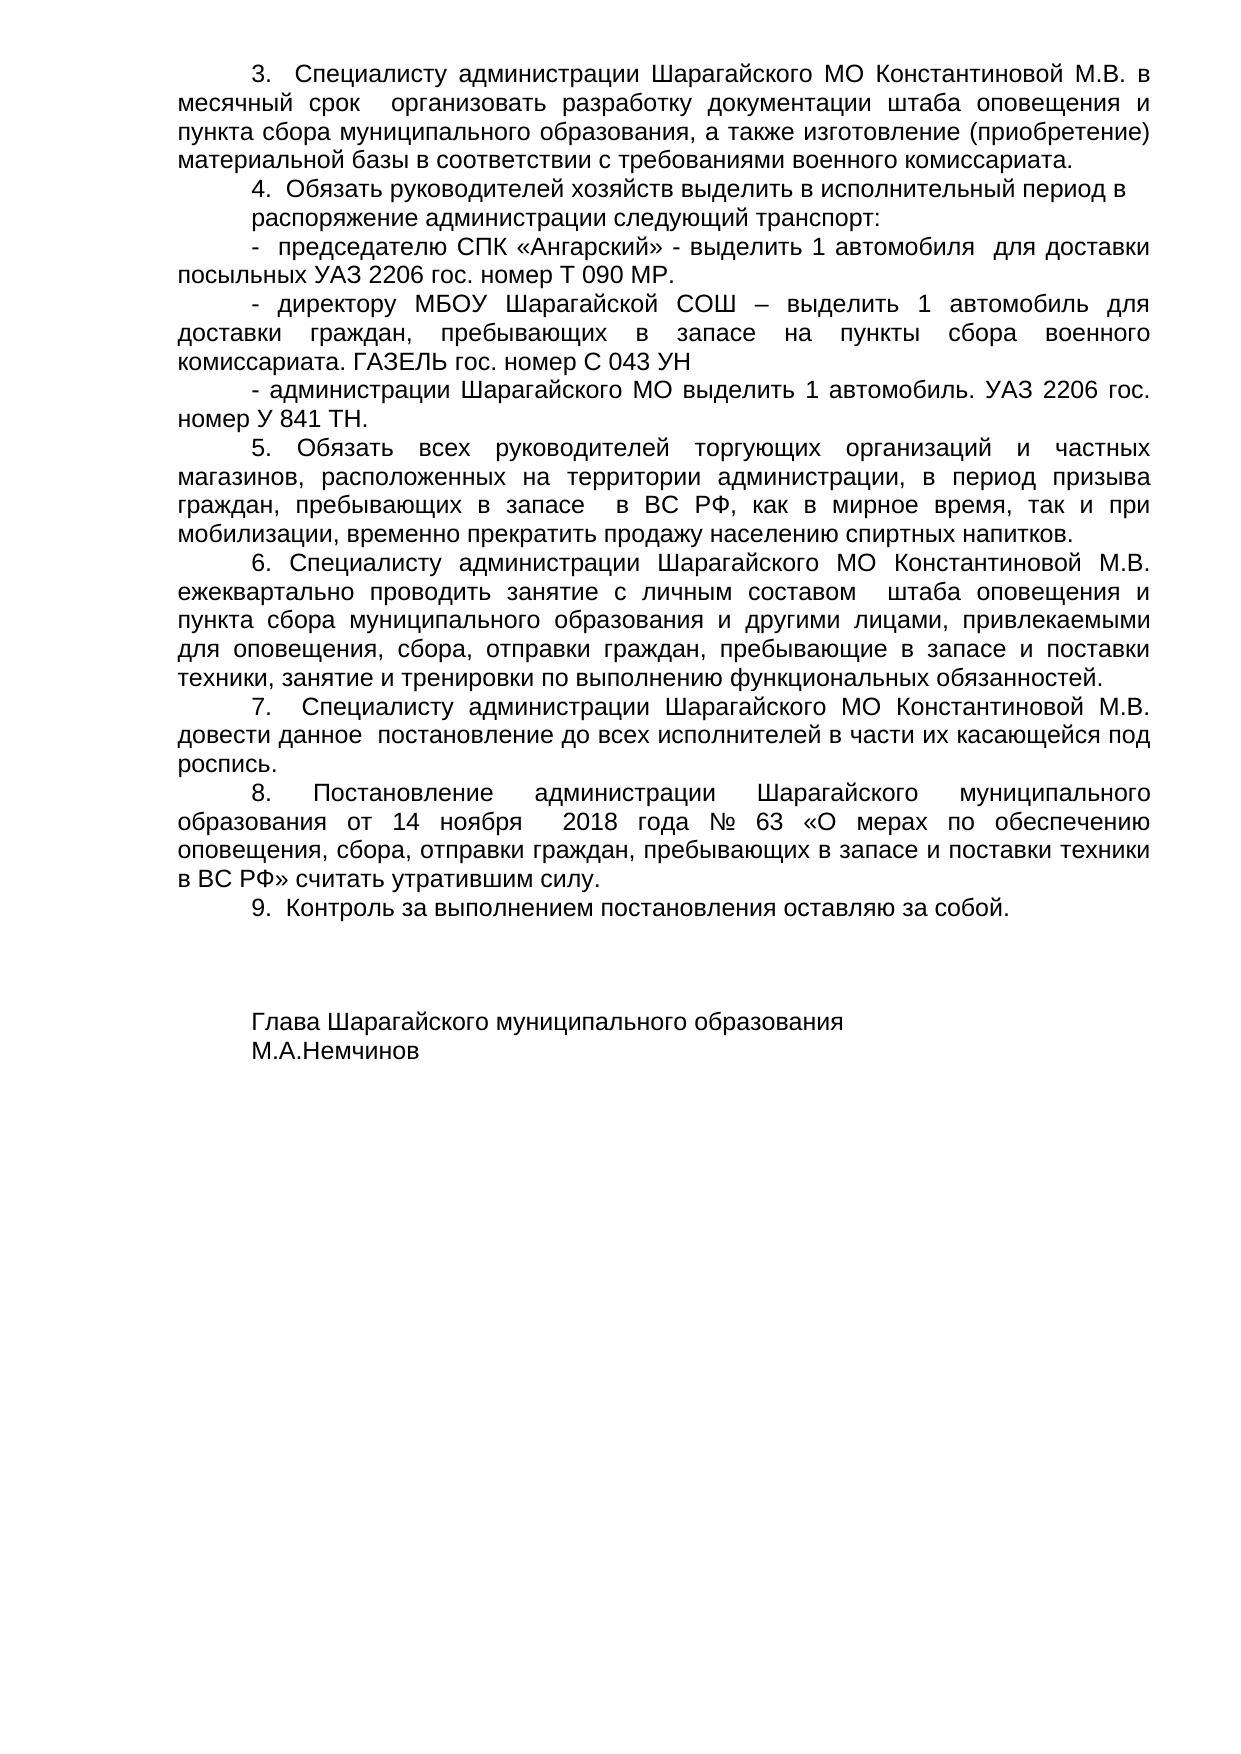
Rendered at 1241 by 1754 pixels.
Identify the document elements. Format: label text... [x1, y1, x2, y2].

text 6. Специалисту администрации Шарагайского МО Константиновой М.В. ежеквартально проводить занятие с личным составом штаба оповещения и пункта сбора муниципального образования и другими лицами, привлекаемыми для оповещения, сбора, отправки граждан, пребывающие в запасе и поставки техники, занятие и тренировки по выполнению функциональных обязанностей. [177, 548, 1152, 692]
text М.А.Немчинов [177, 1036, 1152, 1064]
text - администрации Шарагайского МО выделить 1 автомобиль. УАЗ 2206 гос. номер У 841 ТН. [177, 375, 1152, 433]
text 3. Специалисту администрации Шарагайского МО Константиновой М.В. в месячный срок организовать разработку документации штаба оповещения и пункта сбора муниципального образования, а также изготовление (приобретение) материальной базы в соответствии с требованиями военного комиссариата. [177, 59, 1152, 174]
text распоряжение администрации следующий транспорт: [177, 203, 1152, 232]
text 7. Специалисту администрации Шарагайского МО Константиновой М.В. довести данное постановление до всех исполнителей в части их касающейся под роспись. [177, 692, 1152, 778]
text 4. Обязать руководителей хозяйств выделить в исполнительный период в [177, 174, 1152, 203]
text 8. Постановление администрации Шарагайского муниципального образования от 14 ноября 2018 года № 63 «О мерах по обеспечению оповещения, сбора, отправки граждан, пребывающих в запасе и поставки техники в ВС РФ» считать утратившим силу. [177, 778, 1152, 893]
text - председателю СПК «Ангарский» - выделить 1 автомобиля для доставки посыльных УАЗ 2206 гос. номер Т 090 МР. [177, 232, 1152, 289]
text 9. Контроль за выполнением постановления оставляю за собой. [177, 893, 1152, 922]
text Глава Шарагайского муниципального образования [177, 1007, 1152, 1036]
text 5. Обязать всех руководителей торгующих организаций и частных магазинов, расположенных на территории администрации, в период призыва граждан, пребывающих в запасе в ВС РФ, как в мирное время, так и при мобилизации, временно прекратить продажу населению спиртных напитков. [177, 433, 1152, 548]
text - директору МБОУ Шарагайской СОШ – выделить 1 автомобиль для доставки граждан, пребывающих в запасе на пункты сбора военного комиссариата. ГАЗЕЛЬ гос. номер С 043 УН [177, 289, 1152, 375]
